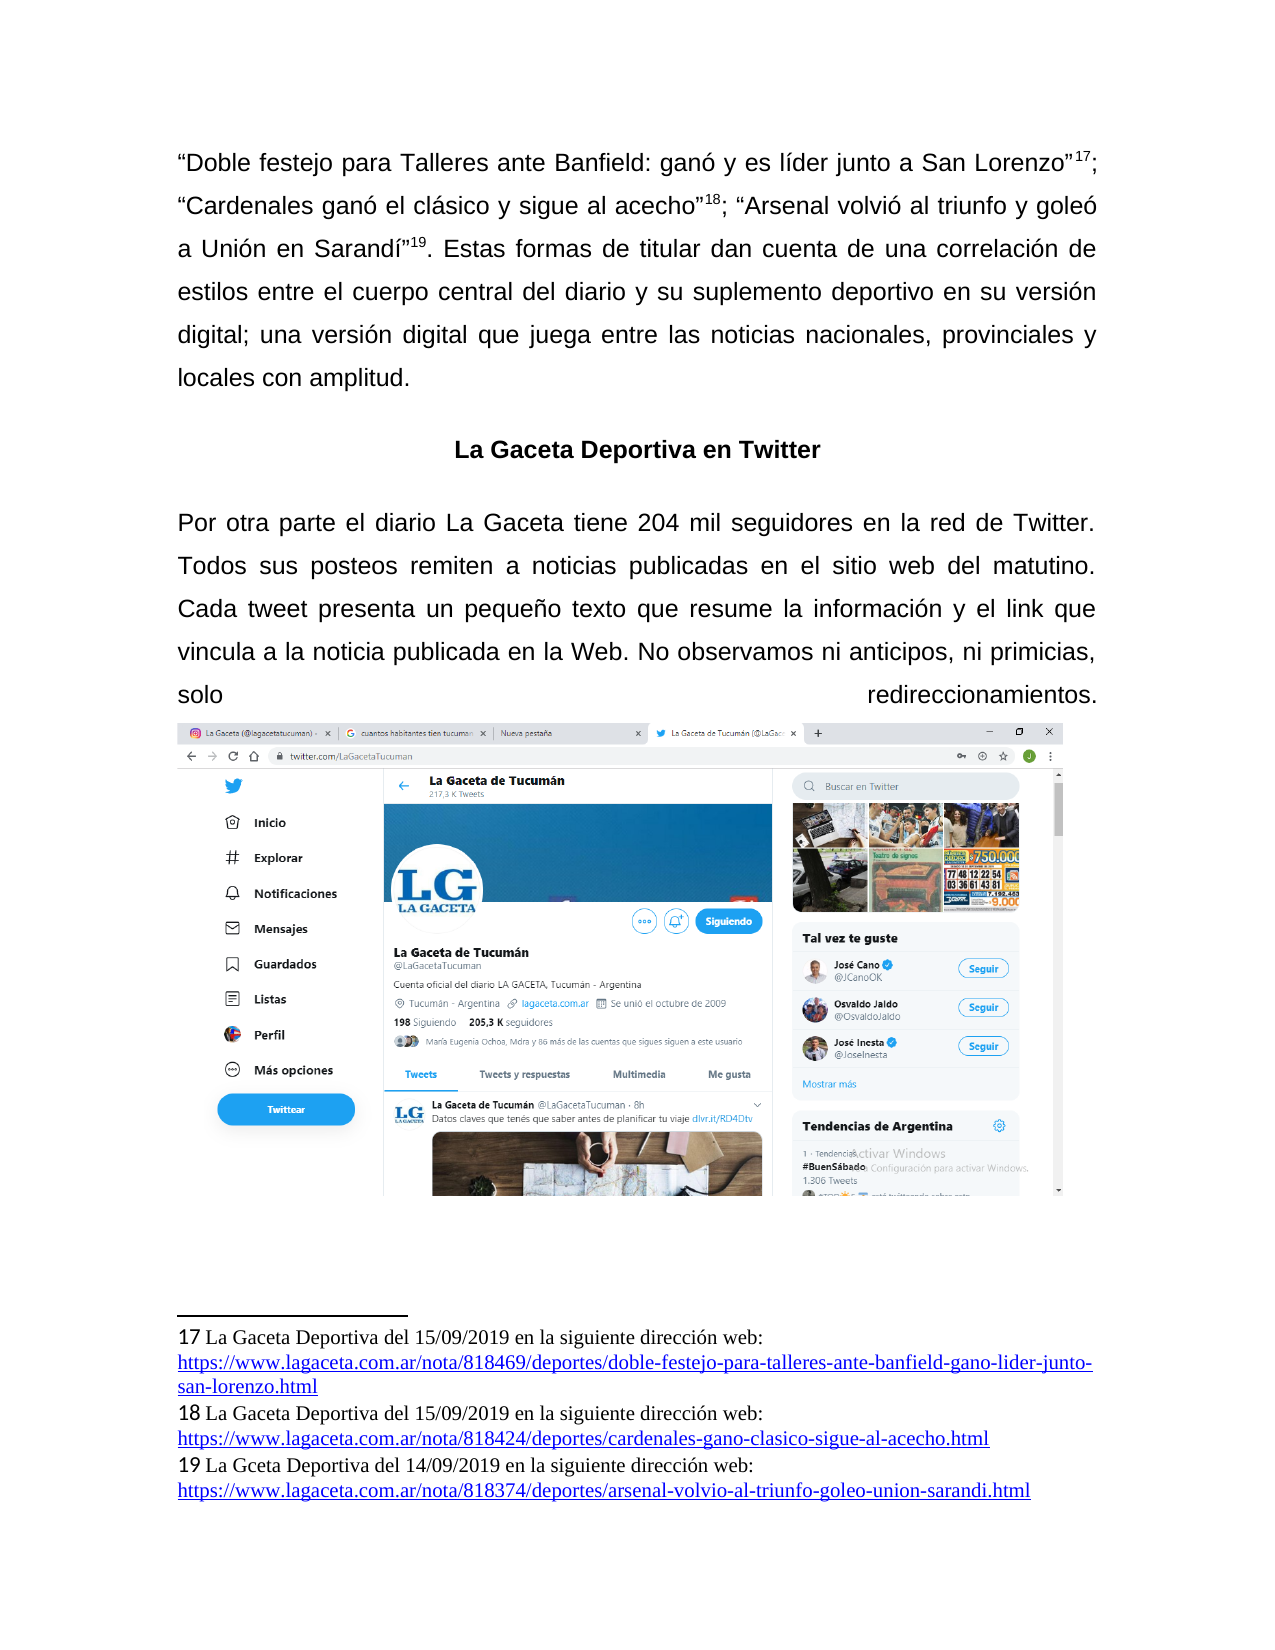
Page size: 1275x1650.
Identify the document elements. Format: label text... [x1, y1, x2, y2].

text La Gaceta Deportiva en Twitter [177, 436, 1098, 464]
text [177, 148, 1098, 392]
picture [177, 723, 1063, 1196]
